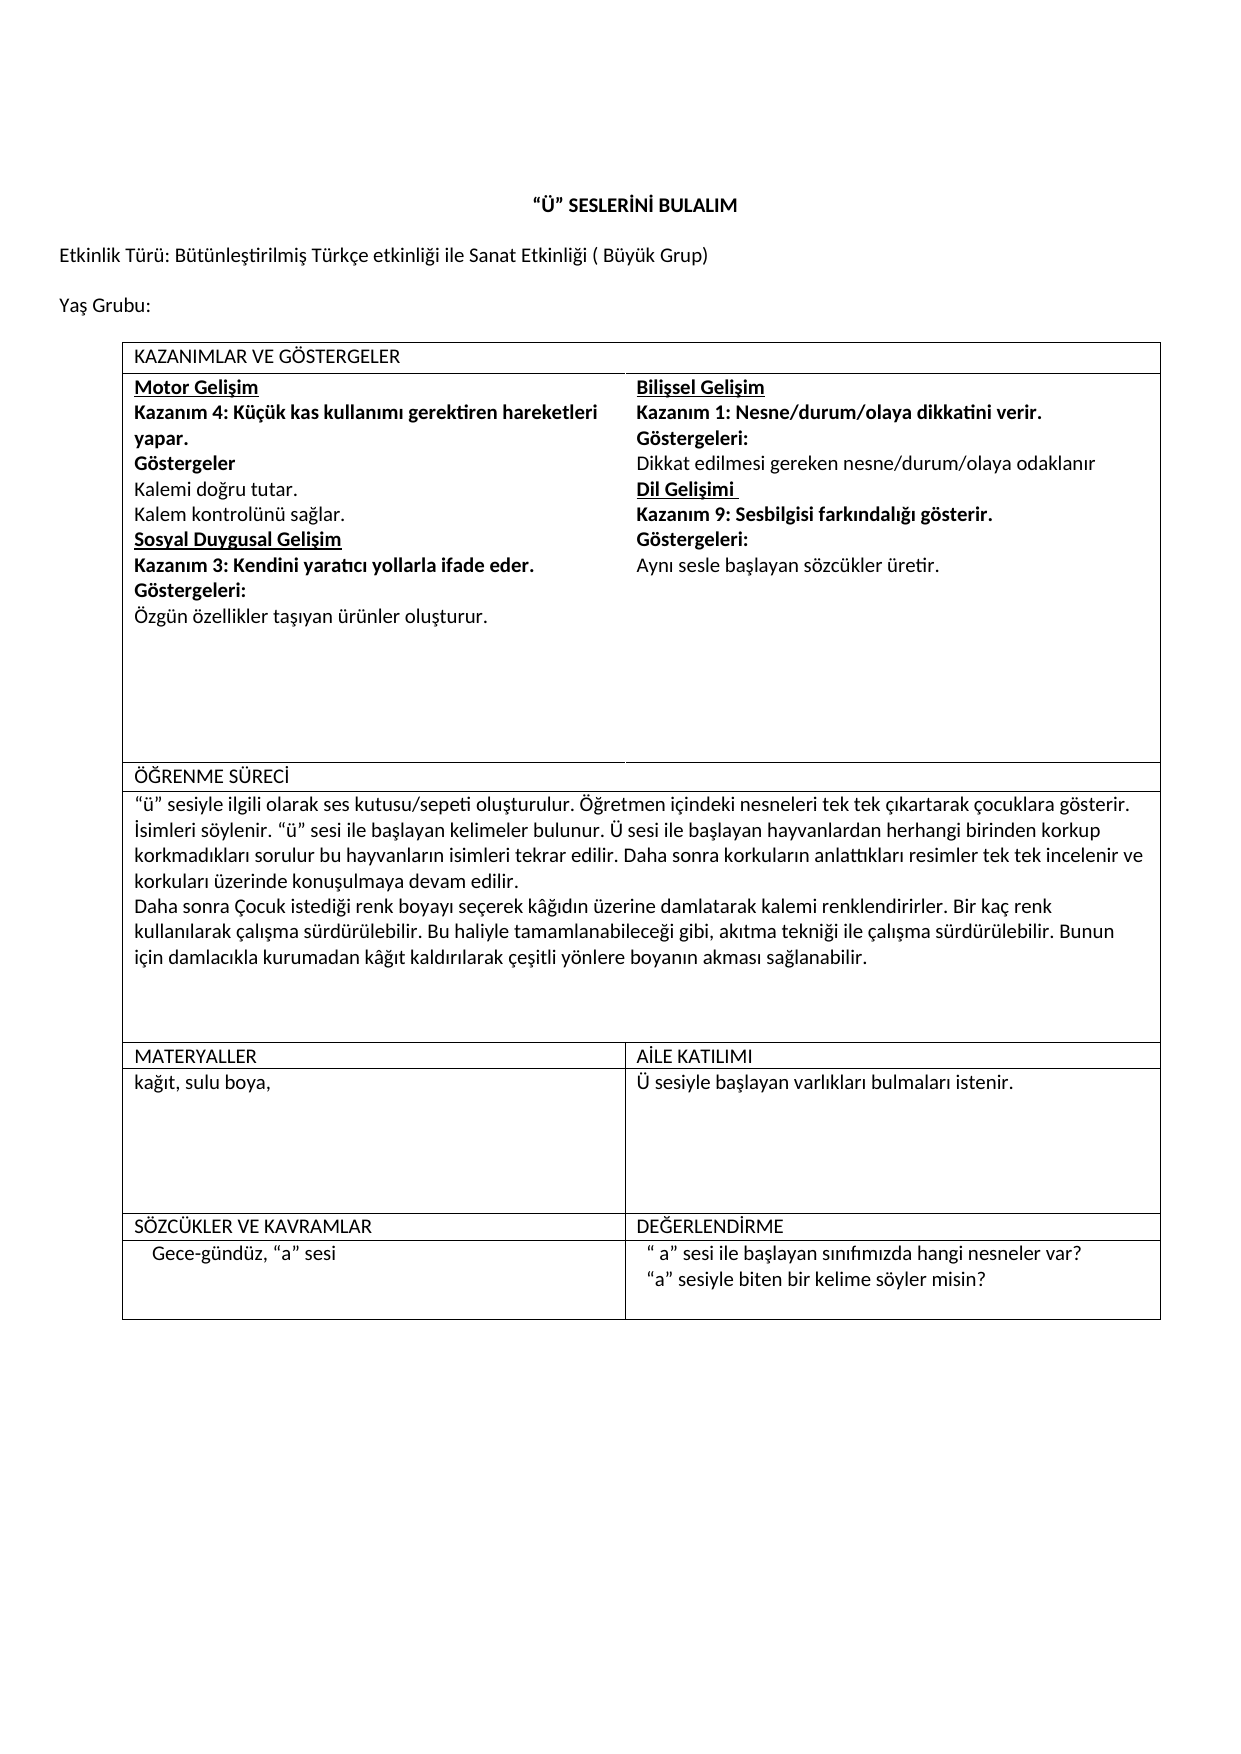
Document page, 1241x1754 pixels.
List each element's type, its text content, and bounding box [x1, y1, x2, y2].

table_cell Motor Gelişim Kazanım 4: Küçük kas kullanımı gerektiren hareketleri yapar. Göstergeler Kalemi doğru tutar. Kalem kontrolünü sağlar. Sosyal Duygusal Gelişim Kazanım 3: Kendini yaratıcı yollarla ifade eder. Göstergeleri: Özgün özellikler taşıyan ürünler oluşturur. [123, 374, 625, 762]
text Yaş Grubu: [59, 292, 1211, 317]
text Etkinlik Türü: Bütünleştirilmiş Türkçe etkinliği ile Sanat Etkinliği ( Büyük Grup) [59, 242, 1211, 267]
table_cell SÖZCÜKLER VE KAVRAMLAR [123, 1214, 625, 1239]
table_cell “ a” sesi ile başlayan sınıfımızda hangi nesneler var? “a” sesiyle biten bir kelime söyler misin? [626, 1241, 1160, 1319]
table_header KAZANIMLAR VE GÖSTERGELER [123, 343, 1160, 373]
table_cell ÖĞRENME SÜRECİ [123, 763, 1160, 791]
text “Ü” SESLERİNİ BULALIM [59, 192, 1211, 217]
table_cell Bilişsel Gelişim Kazanım 1: Nesne/durum/olaya dikkatini verir. Göstergeleri: Dikkat edilmesi gereken nesne/durum/olaya odaklanır Dil Gelişimi Kazanım 9: Sesbilgisi farkındalığı gösterir. Göstergeleri: Aynı sesle başlayan sözcükler üretir. [626, 374, 1160, 762]
table_cell DEĞERLENDİRME [626, 1214, 1160, 1239]
table_cell Ü sesiyle başlayan varlıkları bulmaları istenir. [626, 1069, 1160, 1213]
table_cell kağıt, sulu boya, [123, 1069, 625, 1213]
table_cell “ü” sesiyle ilgili olarak ses kutusu/sepeti oluşturulur. Öğretmen içindeki nesneleri tek tek çıkartarak çocuklara gösterir. İsimleri söylenir. “ü” sesi ile başlayan kelimeler bulunur. Ü sesi ile başlayan hayvanlardan herhangi birinden korkup korkmadıkları sorulur bu hayvanların isimleri tekrar edilir. Daha sonra korkuların anlattıkları resimler tek tek incelenir ve korkuları üzerinde konuşulmaya devam edilir. Daha sonra Çocuk istediği renk boyayı seçerek kâğıdın üzerine damlatarak kalemi renklendirirler. Bir kaç renk kullanılarak çalışma sürdürülebilir. Bu haliyle tamamlanabileceği gibi, akıtma tekniği ile çalışma sürdürülebilir. Bunun için damlacıkla kurumadan kâğıt kaldırılarak çeşitli yönlere boyanın akması sağlanabilir. [123, 792, 1160, 1042]
table_cell MATERYALLER [123, 1043, 625, 1068]
table_cell AİLE KATILIMI [626, 1043, 1160, 1068]
table_cell Gece-gündüz, “a” sesi [123, 1241, 625, 1319]
